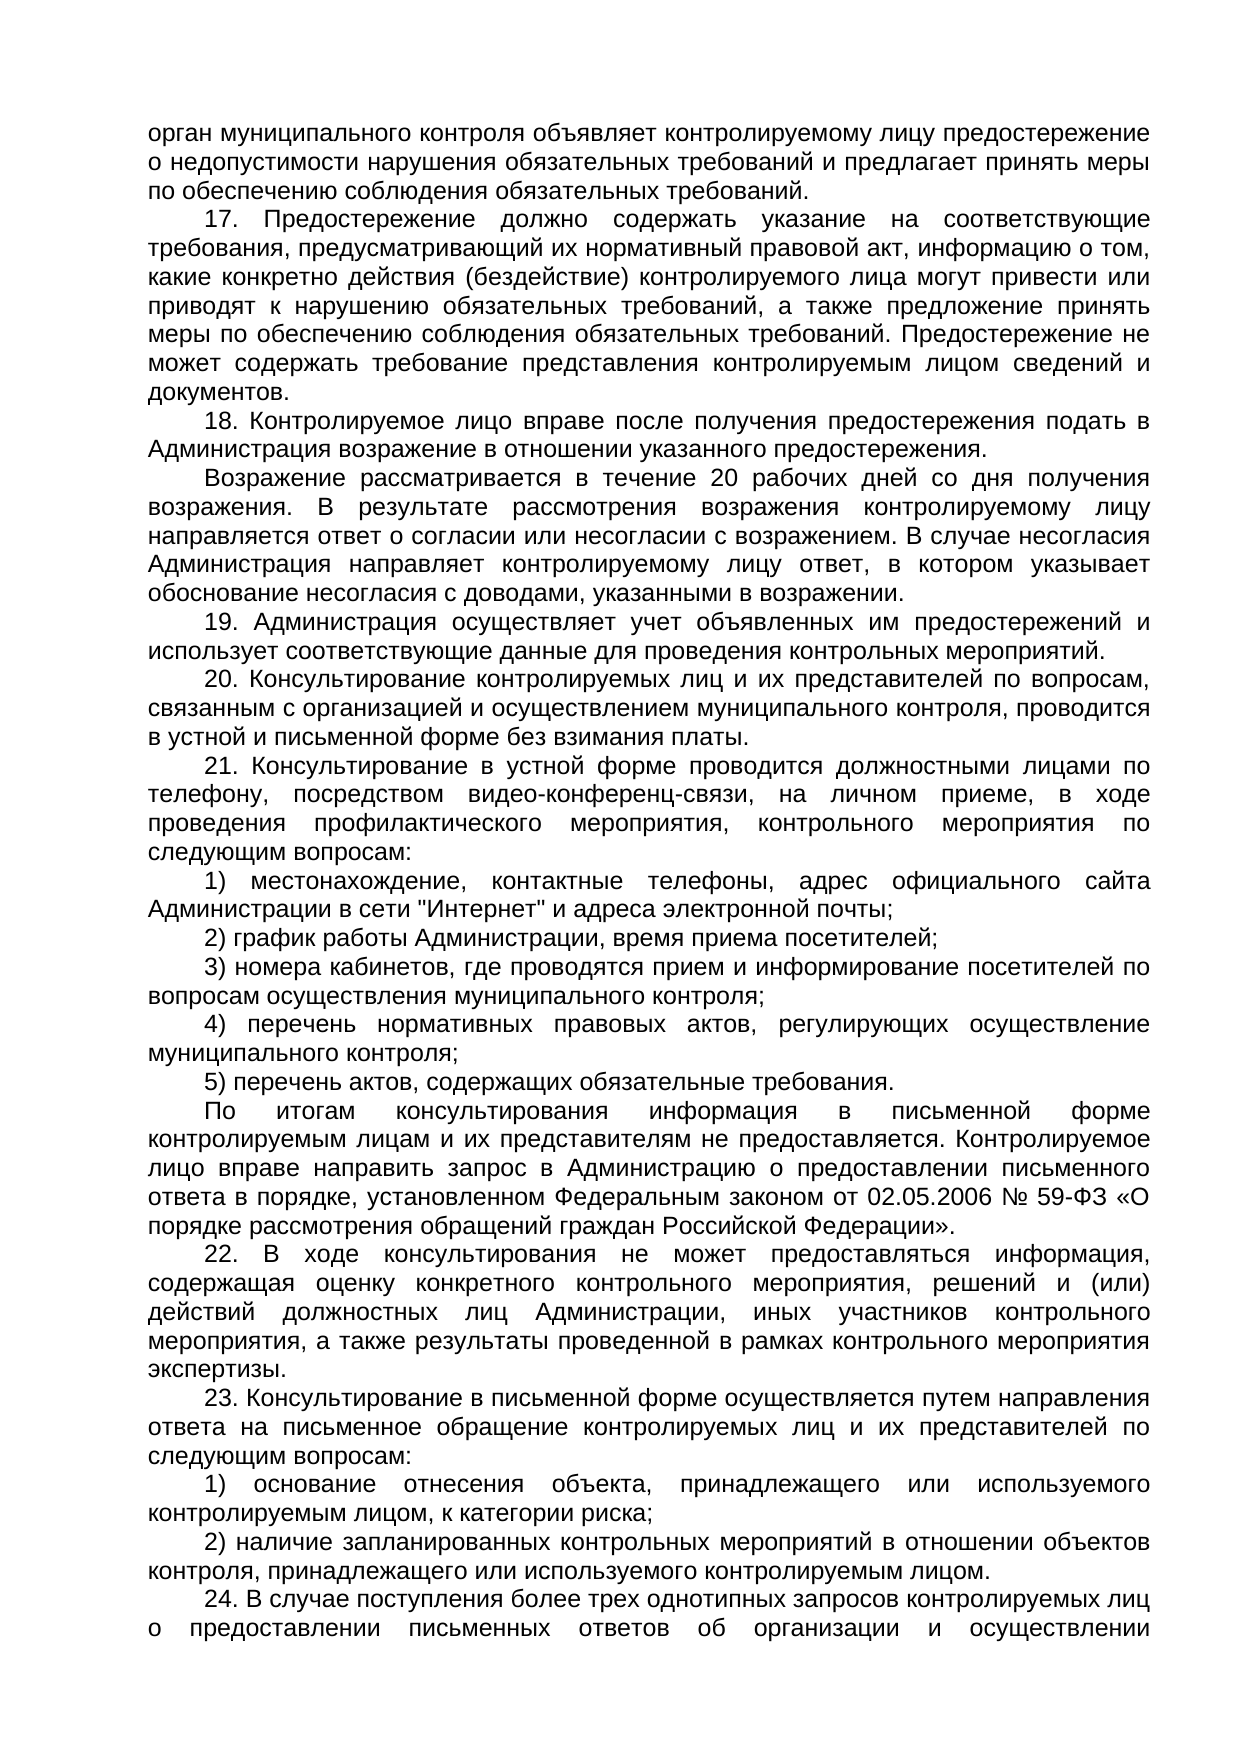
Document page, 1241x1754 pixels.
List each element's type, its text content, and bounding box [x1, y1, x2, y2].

text 19. Администрация осуществляет учет объявленных им предостережений и использует соответствующие данные для проведения контрольных мероприятий. [148, 607, 1152, 664]
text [148, 118, 1152, 204]
text 23. Консультирование в письменной форме осуществляется путем направления ответа на письменное обращение контролируемых лиц и их представителей по следующим вопросам: [148, 1383, 1152, 1469]
text 1) местонахождение, контактные телефоны, адрес официального сайта Администрации в сети "Интернет" и адреса электронной почты; [148, 866, 1152, 923]
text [148, 1584, 1152, 1642]
text 20. Консультирование контролируемых лиц и их представителей по вопросам, связанным с организацией и осуществлением муниципального контроля, проводится в устной и письменной форме без взимания платы. [148, 664, 1152, 751]
text 17. Предостережение должно содержать указание на соответствующие требования, предусматривающий их нормативный правовой акт, информацию о том, какие конкретно действия (бездействие) контролируемого лица могут привести или приводят к нарушению обязательных требований, а также предложение принять меры по обеспечению соблюдения обязательных требований. Предостережение не может содержать требование представления контролируемым лицом сведений и документов. [148, 204, 1152, 406]
text 3) номера кабинетов, где проводятся прием и информирование посетителей по вопросам осуществления муниципального контроля; [148, 952, 1152, 1009]
text 5) перечень актов, содержащих обязательные требования. [148, 1067, 1152, 1096]
text 2) график работы Администрации, время приема посетителей; [148, 923, 1152, 952]
text 21. Консультирование в устной форме проводится должностными лицами по телефону, посредством видео-конференц-связи, на личном приеме, в ходе проведения профилактического мероприятия, контрольного мероприятия по следующим вопросам: [148, 751, 1152, 866]
text 18. Контролируемое лицо вправе после получения предостережения подать в Администрация возражение в отношении указанного предостережения. [148, 406, 1152, 463]
text 2) наличие запланированных контрольных мероприятий в отношении объектов контроля, принадлежащего или используемого контролируемым лицом. [148, 1527, 1152, 1584]
text По итогам консультирования информация в письменной форме контролируемым лицам и их представителям не предоставляется. Контролируемое лицо вправе направить запрос в Администрацию о предоставлении письменного ответа в порядке, установленном Федеральным законом от 02.05.2006 № 59-ФЗ «О порядке рассмотрения обращений граждан Российской Федерации». [148, 1096, 1152, 1239]
text 4) перечень нормативных правовых актов, регулирующих осуществление муниципального контроля; [148, 1009, 1152, 1067]
text 1) основание отнесения объекта, принадлежащего или используемого контролируемым лицом, к категории риска; [148, 1469, 1152, 1527]
text Возражение рассматривается в течение 20 рабочих дней со дня получения возражения. В результате рассмотрения возражения контролируемому лицу направляется ответ о согласии или несогласии с возражением. В случае несогласия Администрация направляет контролируемому лицу ответ, в котором указывает обоснование несогласия с доводами, указанными в возражении. [148, 463, 1152, 607]
text 22. В ходе консультирования не может предоставляться информация, содержащая оценку конкретного контрольного мероприятия, решений и (или) действий должностных лиц Администрации, иных участников контрольного мероприятия, а также результаты проведенной в рамках контрольного мероприятия экспертизы. [148, 1239, 1152, 1383]
